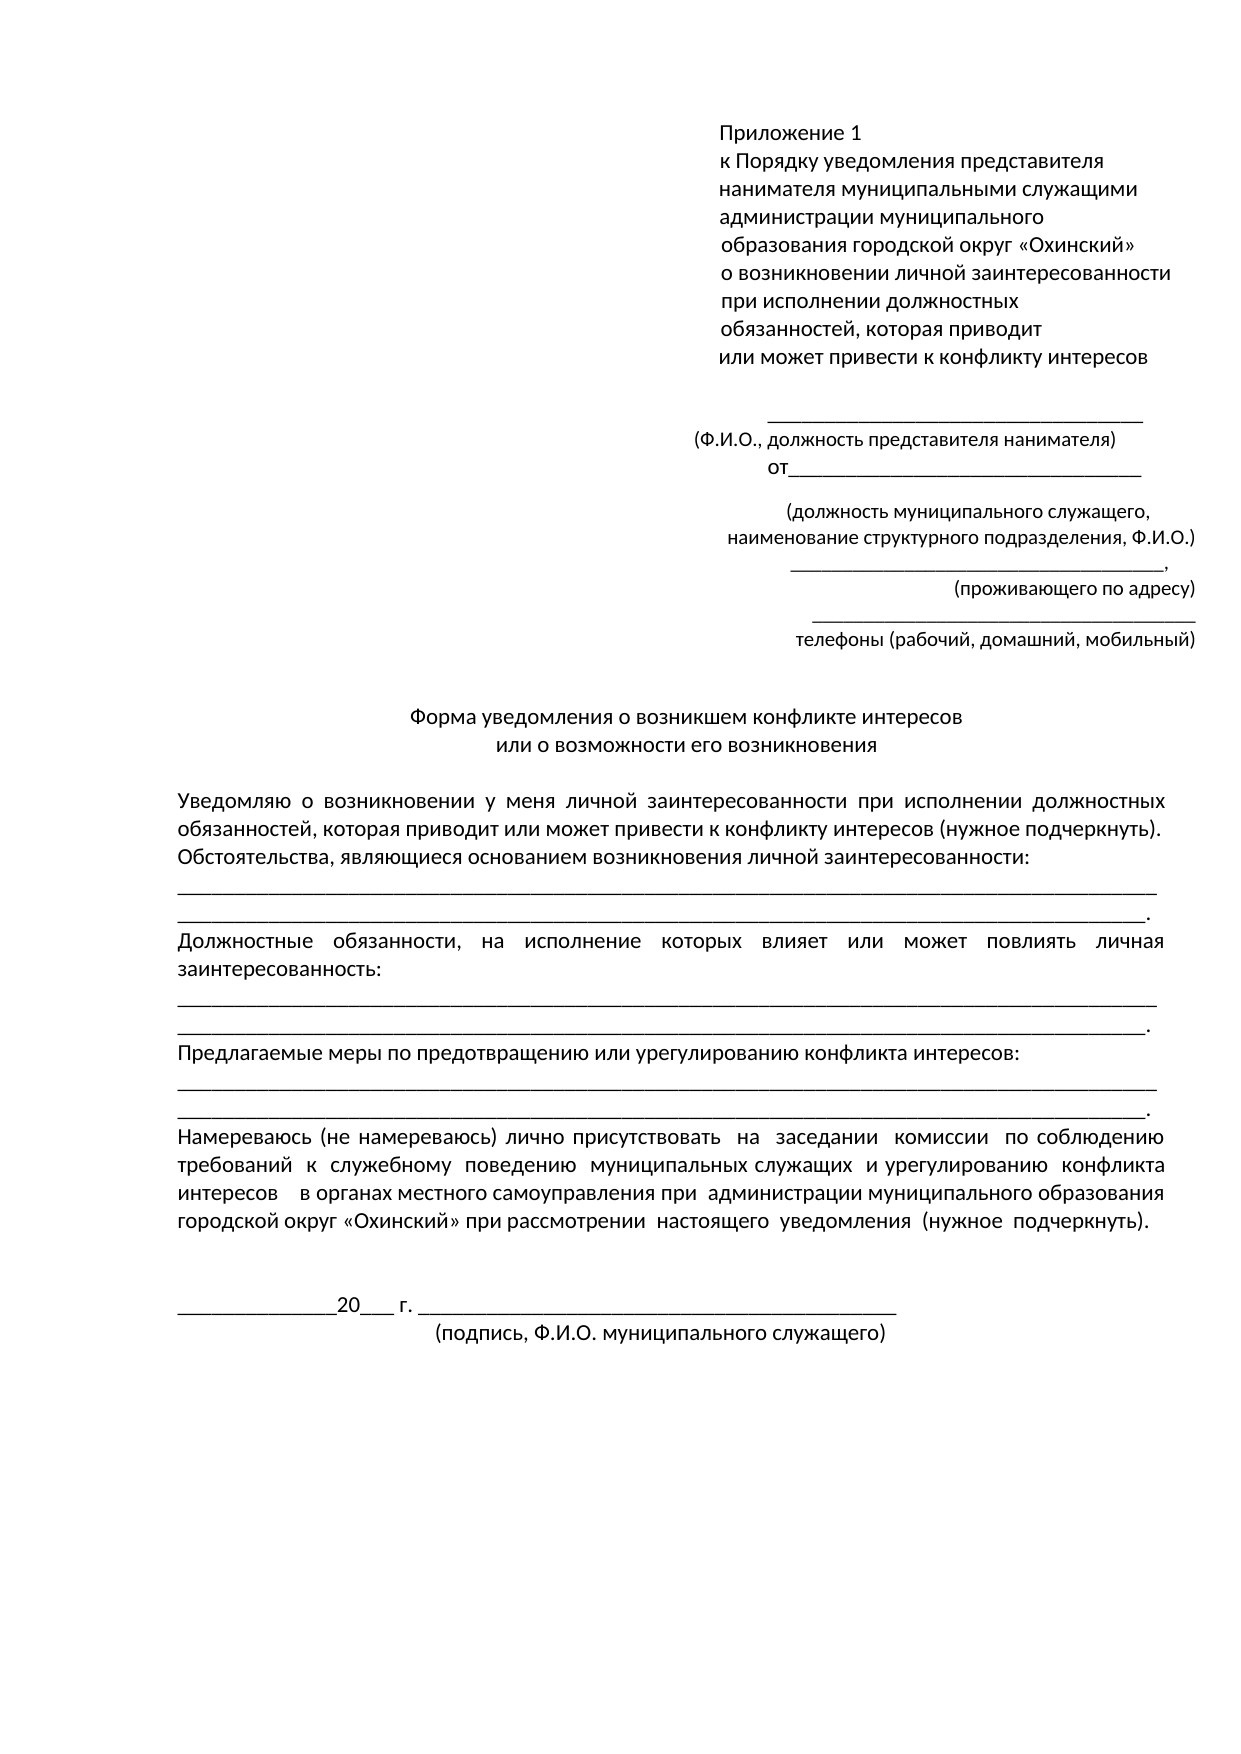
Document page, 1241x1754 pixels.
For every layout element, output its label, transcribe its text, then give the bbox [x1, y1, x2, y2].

text при исполнении должностных [472, 286, 1196, 314]
text от_______________________________ [693, 452, 1196, 480]
text _________________________________ [693, 398, 1196, 426]
text (должность муниципального служащего, [620, 499, 1196, 524]
text наименование структурного подразделения, Ф.И.О.) [177, 524, 1196, 549]
text ___________________________________________________________________________________________________________________________________________________________________________. [177, 982, 1166, 1038]
text Уведомляю о возникновении у меня личной заинтересованности при исполнении должностных обязанностей, которая приводит или может привести к конфликту интересов (нужное подчеркнуть). [177, 786, 1166, 842]
text администрации муниципального [620, 202, 1196, 230]
text Форма уведомления о возникшем конфликте интересов [177, 702, 1196, 730]
text ______________20___ г. __________________________________________ [177, 1290, 1196, 1318]
text (Ф.И.О., должность представителя нанимателя) [693, 426, 1196, 452]
text (подпись, Ф.И.О. муниципального служащего) [325, 1318, 1196, 1346]
text или о возможности его возникновения [177, 730, 1196, 758]
text к Порядку уведомления представителя [177, 146, 1196, 174]
text ___________________________________________________________________________________________________________________________________________________________________________. [177, 870, 1166, 926]
text Обстоятельства, являющиеся основанием возникновения личной заинтересованности: [177, 842, 1166, 870]
text Предлагаемые меры по предотвращению или урегулированию конфликта интересов: [177, 1038, 1166, 1066]
text Намереваюсь (не намереваюсь) лично присутствовать на заседании комиссии по соблюдению требований к служебному поведению муниципальных служащих и урегулированию конфликта интересов в органах местного самоуправления при администрации муниципального образования городской округ «Охинский» при рассмотрении настоящего уведомления (нужное подчеркнуть). [177, 1122, 1166, 1234]
text телефоны (рабочий, домашний, мобильный) [177, 626, 1196, 651]
text ___________________________________________________________________________________________________________________________________________________________________________. [177, 1066, 1166, 1122]
text Должностные обязанности, на исполнение которых влияет или может повлиять личная заинтересованность: [177, 926, 1166, 982]
text ____________________________________, [693, 549, 1196, 575]
text обязанностей, которая приводит [472, 314, 1196, 342]
text нанимателя муниципальными служащими [546, 174, 1196, 202]
text или может привести к конфликту интересов [546, 342, 1196, 370]
text _____________________________________ [177, 600, 1196, 626]
text Приложение 1 [620, 118, 1196, 146]
text (проживающего по адресу) [177, 575, 1196, 600]
text образования городской округ «Охинский» [546, 230, 1196, 258]
text о возникновении личной заинтересованности [546, 258, 1196, 286]
